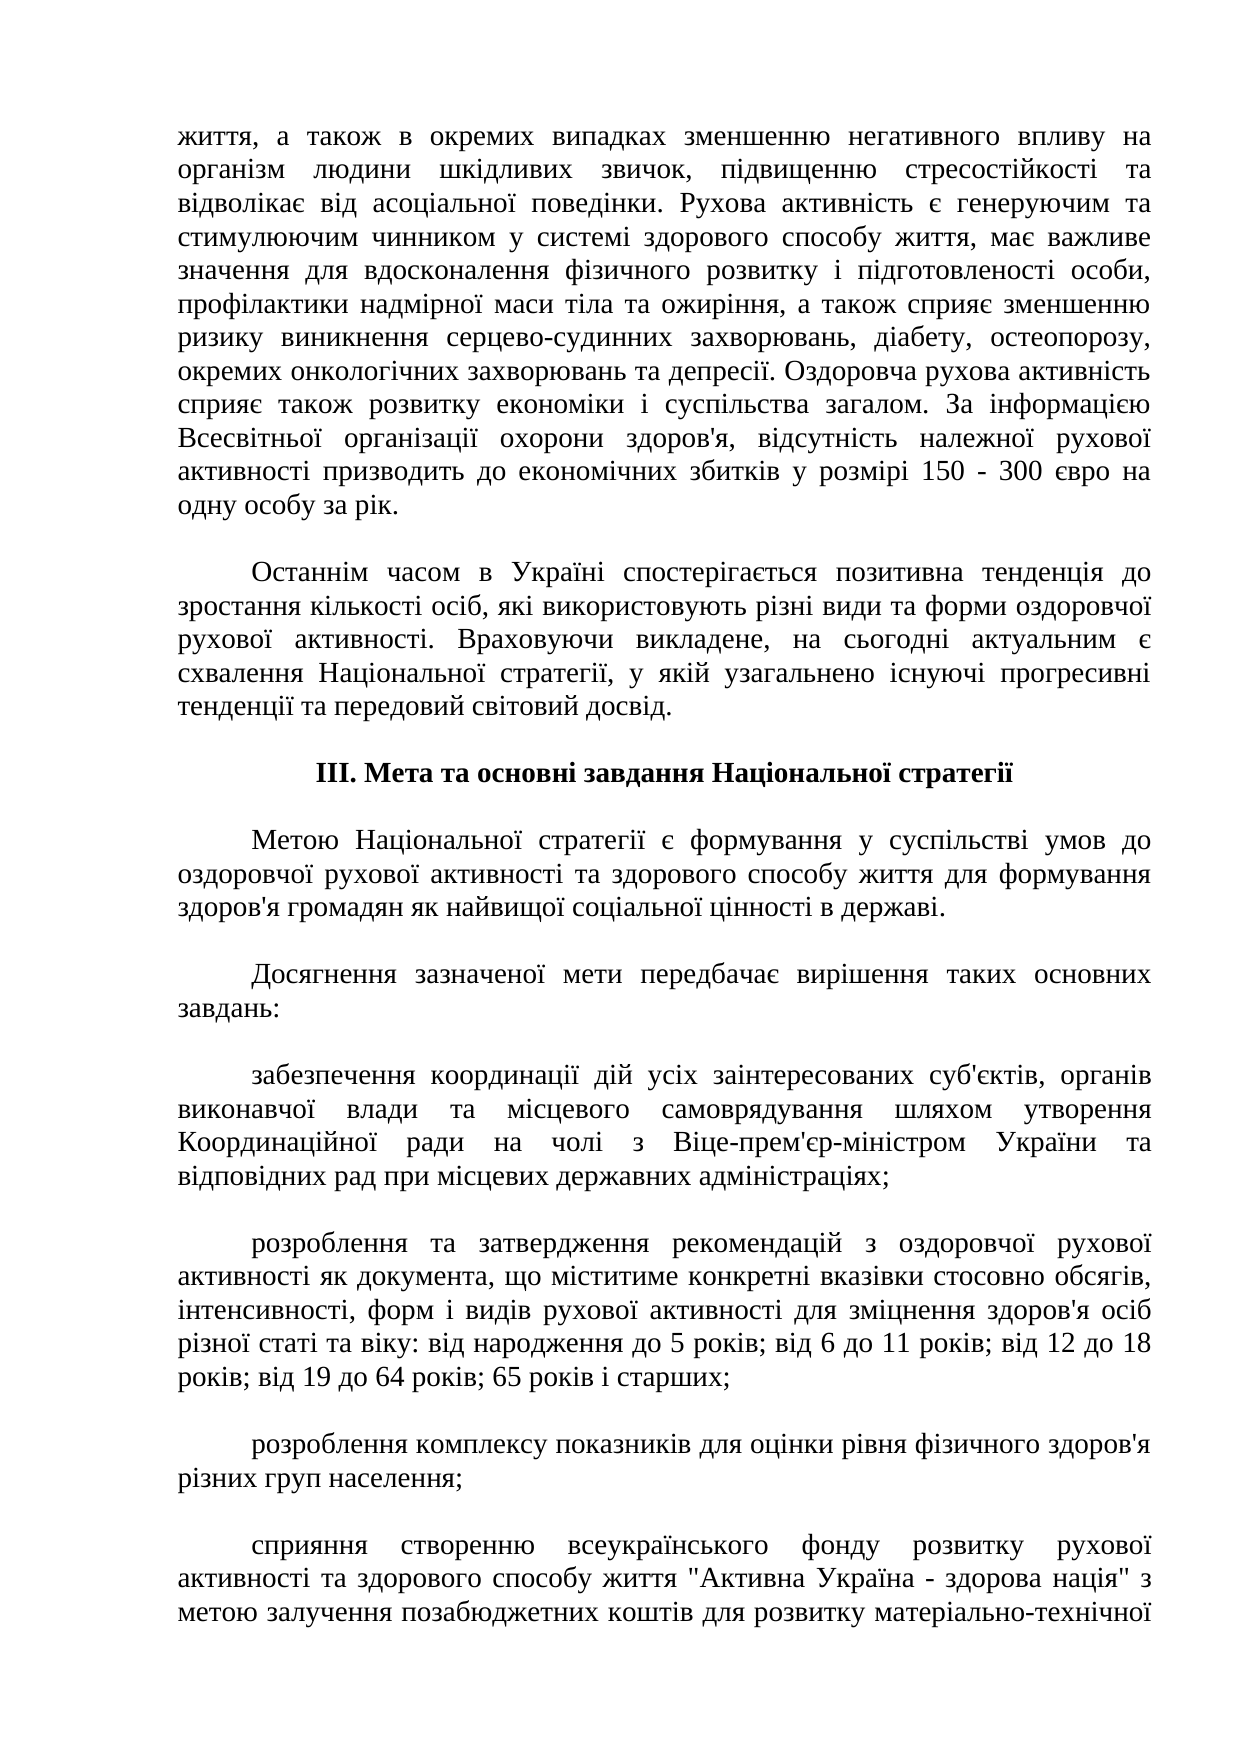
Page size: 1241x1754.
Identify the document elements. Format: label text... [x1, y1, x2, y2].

text Останнім часом в Україні спостерігається позитивна тенденція до зростання кількості осіб, які використовують різні види та форми оздоровчої рухової активності. Враховуючи викладене, на сьогодні актуальним є схвалення Національної стратегії, у якій узагальнено існуючі прогресивні тенденції та передовий світовий досвід. [177, 554, 1152, 722]
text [177, 118, 1152, 521]
text Метою Національної стратегії є формування у суспільстві умов до оздоровчої рухової активності та здорового способу життя для формування здоров'я громадян як найвищої соціальної цінності в державі. [177, 822, 1152, 923]
text забезпечення координації дій усіх заінтересованих суб'єктів, органів виконавчої влади та місцевого самоврядування шляхом утворення Координаційної ради на чолі з Віце-прем'єр-міністром України та відповідних рад при місцевих державних адміністраціях; [177, 1057, 1152, 1191]
text Досягнення зазначеної мети передбачає вирішення таких основних завдань: [177, 957, 1152, 1024]
text III. Мета та основні завдання Національної стратегії [177, 755, 1152, 789]
text розроблення комплексу показників для оцінки рівня фізичного здоров'я різних груп населення; [177, 1426, 1152, 1493]
text розроблення та затвердження рекомендацій з оздоровчої рухової активності як документа, що міститиме конкретні вказівки стосовно обсягів, інтенсивності, форм і видів рухової активності для зміцнення здоров'я осіб різної статі та віку: від народження до 5 років; від 6 до 11 років; від 12 до 18 років; від 19 до 64 років; 65 років і старших; [177, 1225, 1152, 1393]
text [177, 1527, 1152, 1627]
